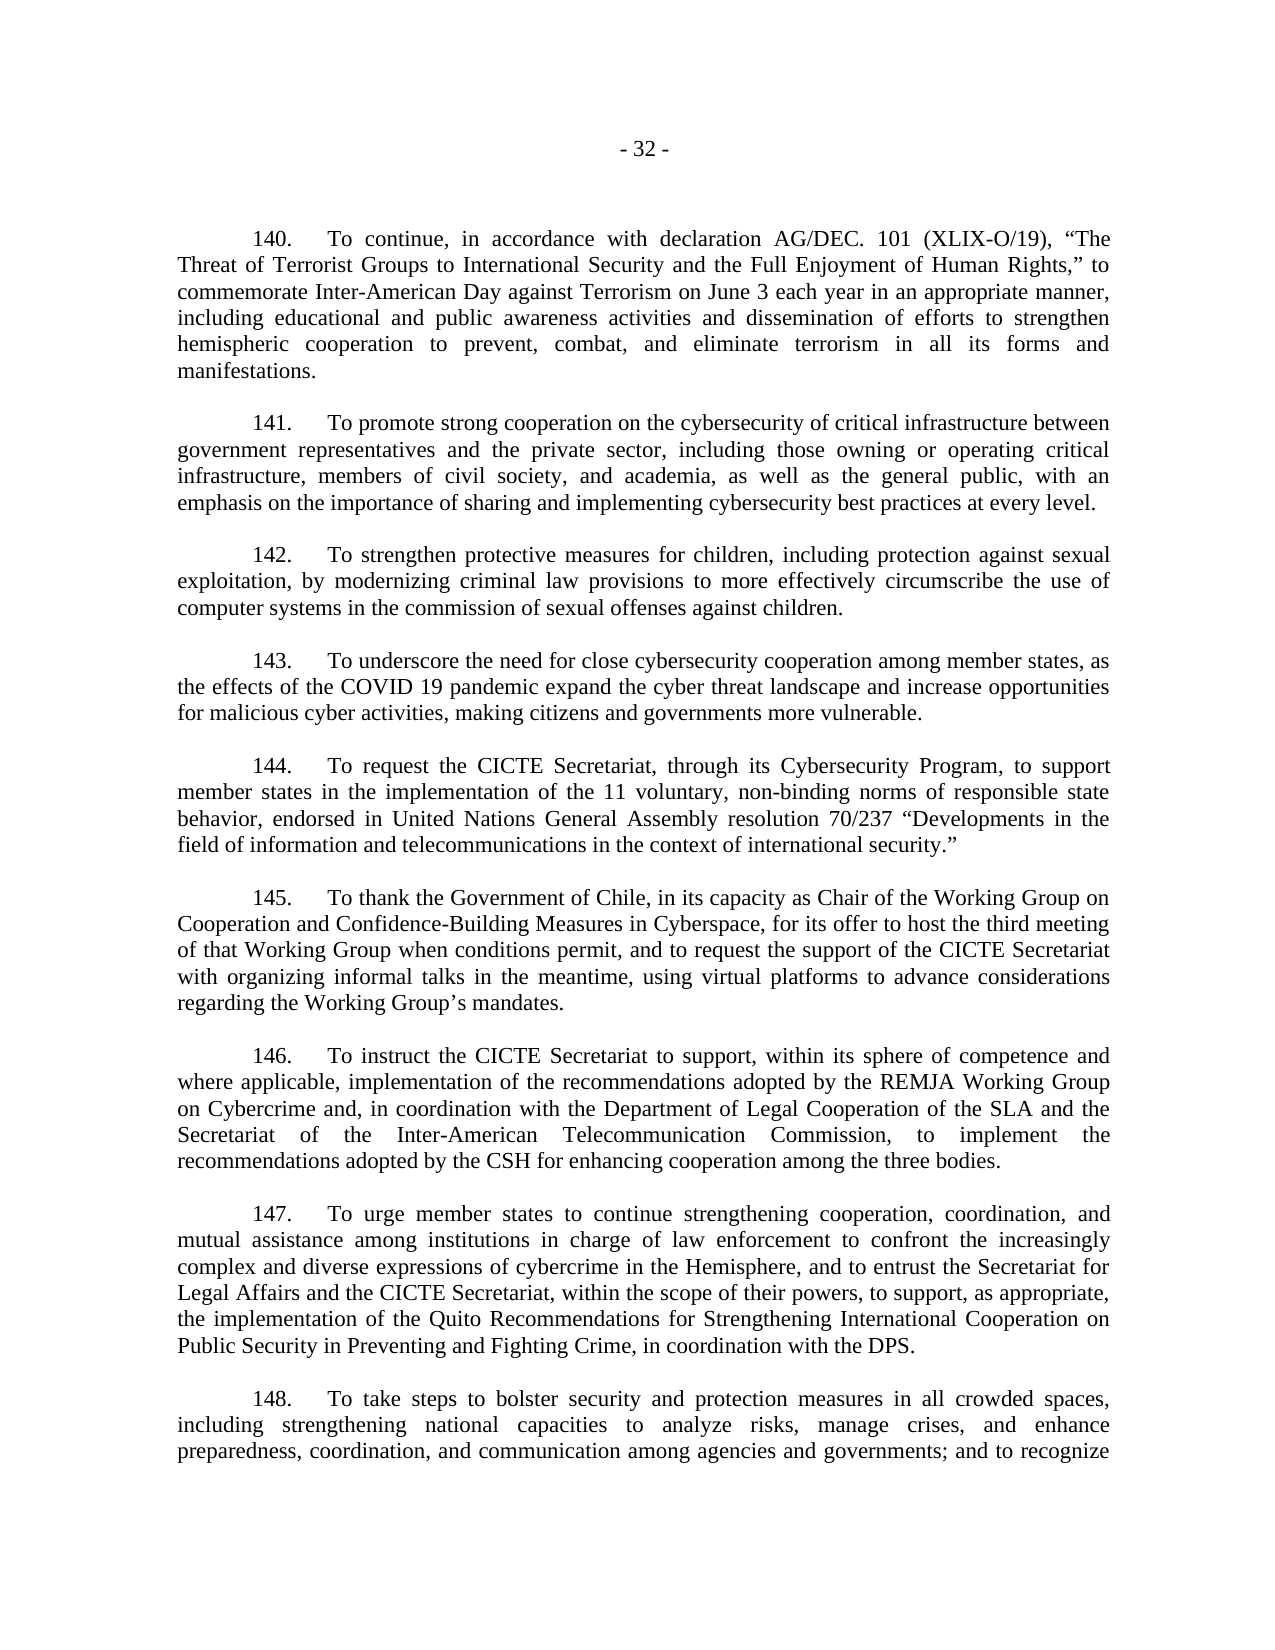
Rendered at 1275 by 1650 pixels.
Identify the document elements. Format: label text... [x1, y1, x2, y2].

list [177, 1384, 1111, 1464]
list To continue, in accordance with declaration AG/DEC. 101 (XLIX-O/19), “The Threat of Terrorist Groups to International Security and the Full Enjoyment of Human Rights,” to commemorate Inter-American Day against Terrorism on June 3 each year in an appropriate manner, including educational and public awareness activities and dissemination of efforts to strengthen hemispheric cooperation to prevent, combat, and eliminate terrorism in all its forms and manifestations. [177, 225, 1111, 383]
list To thank the Government of Chile, in its capacity as Chair of the Working Group on Cooperation and Confidence-Building Measures in Cyberspace, for its offer to host the third meeting of that Working Group when conditions permit, and to request the support of the CICTE Secretariat with organizing informal talks in the meantime, using virtual platforms to advance considerations regarding the Working Group’s mandates. [177, 884, 1111, 1016]
list To strengthen protective measures for children, including protection against sexual exploitation, by modernizing criminal law provisions to more effectively circumscribe the use of computer systems in the commission of sexual offenses against children. [177, 541, 1111, 620]
list To underscore the need for close cybersecurity cooperation among member states, as the effects of the COVID 19 pandemic expand the cyber threat landscape and increase opportunities for malicious cyber activities, making citizens and governments more vulnerable. [177, 647, 1111, 726]
list To instruct the CICTE Secretariat to support, within its sphere of competence and where applicable, implementation of the recommendations adopted by the REMJA Working Group on Cybercrime and, in coordination with the Department of Legal Cooperation of the SLA and the Secretariat of the Inter-American Telecommunication Commission, to implement the recommendations adopted by the CSH for enhancing cooperation among the three bodies. [177, 1042, 1111, 1174]
list To request the CICTE Secretariat, through its Cybersecurity Program, to support member states in the implementation of the 11 voluntary, non-binding norms of responsible state behavior, endorsed in United Nations General Assembly resolution 70/237 “Developments in the field of information and telecommunications in the context of international security.” [177, 752, 1111, 857]
list To urge member states to continue strengthening cooperation, coordination, and mutual assistance among institutions in charge of law enforcement to confront the increasingly complex and diverse expressions of cybercrime in the Hemisphere, and to entrust the Secretariat for Legal Affairs and the CICTE Secretariat, within the scope of their powers, to support, as appropriate, the implementation of the Quito Recommendations for Strengthening International Cooperation on Public Security in Preventing and Fighting Crime, in coordination with the DPS. [177, 1200, 1111, 1358]
list To promote strong cooperation on the cybersecurity of critical infrastructure between government representatives and the private sector, including those owning or operating critical infrastructure, members of civil society, and academia, as well as the general public, with an emphasis on the importance of sharing and implementing cybersecurity best practices at every level. [177, 409, 1111, 515]
